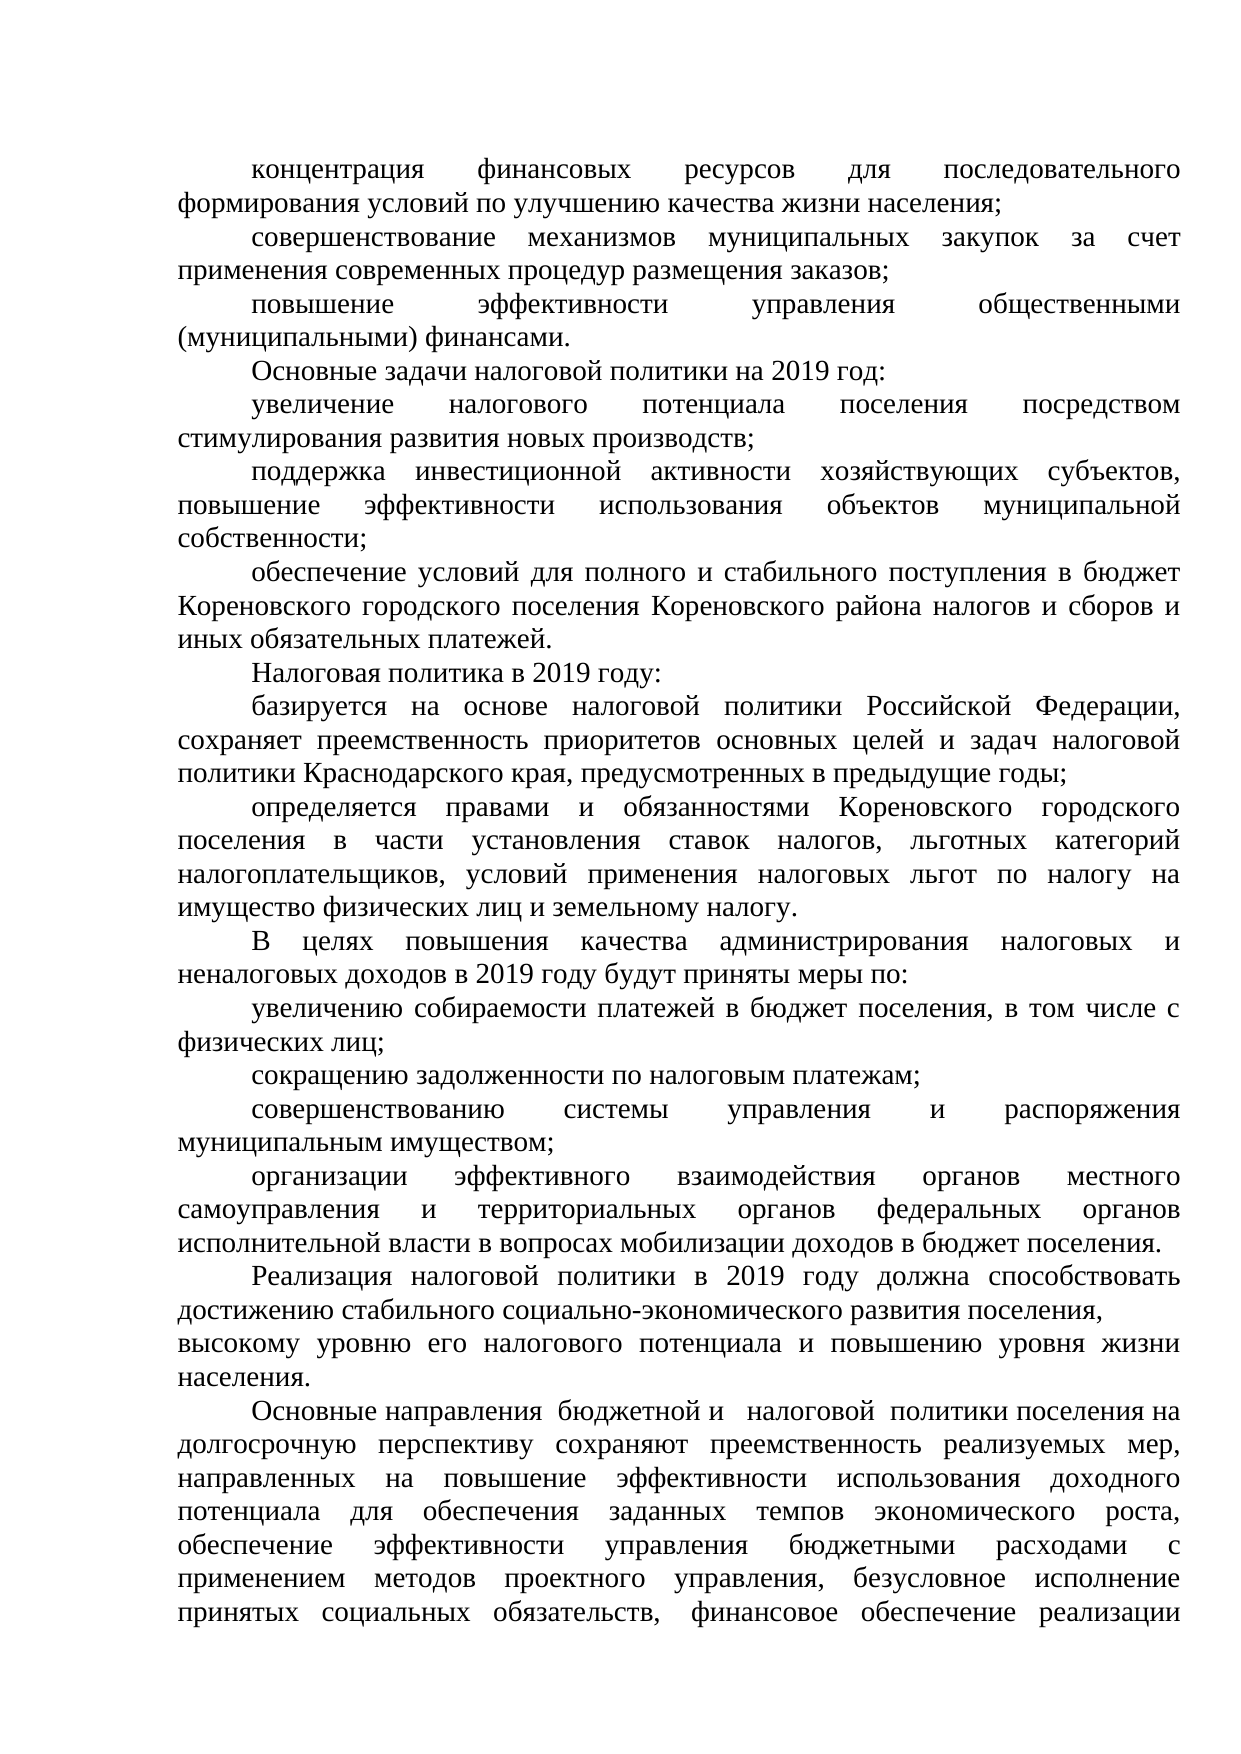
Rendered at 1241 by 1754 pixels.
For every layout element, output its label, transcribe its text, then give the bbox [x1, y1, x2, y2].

text организации эффективного взаимодействия органов местного самоуправления и территориальных органов федеральных органов исполнительной власти в вопросах мобилизации доходов в бюджет поселения. [177, 1158, 1181, 1258]
text высокому уровню его налогового потенциала и повышению уровня жизни населения. [177, 1326, 1181, 1393]
text совершенствованию системы управления и распоряжения муниципальным имуществом; [177, 1091, 1181, 1158]
text увеличению собираемости платежей в бюджет поселения, в том числе с физических лиц; [177, 990, 1181, 1057]
text обеспечение условий для полного и стабильного поступления в бюджет Кореновского городского поселения Кореновского района налогов и сборов и иных обязательных платежей. [177, 554, 1181, 655]
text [177, 1393, 1181, 1627]
text базируется на основе налоговой политики Российской Федерации, сохраняет преемственность приоритетов основных целей и задач налоговой политики Краснодарского края, предусмотренных в предыдущие годы; [177, 688, 1181, 789]
text сокращению задолженности по налоговым платежам; [177, 1057, 1181, 1091]
text концентрация финансовых ресурсов для последовательного формирования условий по улучшению качества жизни населения; [177, 152, 1181, 219]
text увеличение налогового потенциала поселения посредством стимулирования развития новых производств; [177, 386, 1181, 453]
text В целях повышения качества администрирования налоговых и неналоговых доходов в 2019 году будут приняты меры по: [177, 923, 1181, 990]
text Основные задачи налоговой политики на 2019 год: [177, 353, 1181, 386]
text Налоговая политика в 2019 году: [177, 655, 1181, 688]
text совершенствование механизмов муниципальных закупок за счет применения современных процедур размещения заказов; [177, 219, 1181, 286]
text определяется правами и обязанностями Кореновского городского поселения в части установления ставок налогов, льготных категорий налогоплательщиков, условий применения налоговых льгот по налогу на имущество физических лиц и земельному налогу. [177, 789, 1181, 923]
text повышение эффективности управления общественными (муниципальными) финансами. [177, 286, 1181, 353]
text поддержка инвестиционной активности хозяйствующих субъектов, повышение эффективности использования объектов муниципальной собственности; [177, 453, 1181, 554]
text Реализация налоговой политики в 2019 году должна способствовать достижению стабильного социально-экономического развития поселения, [177, 1258, 1181, 1326]
